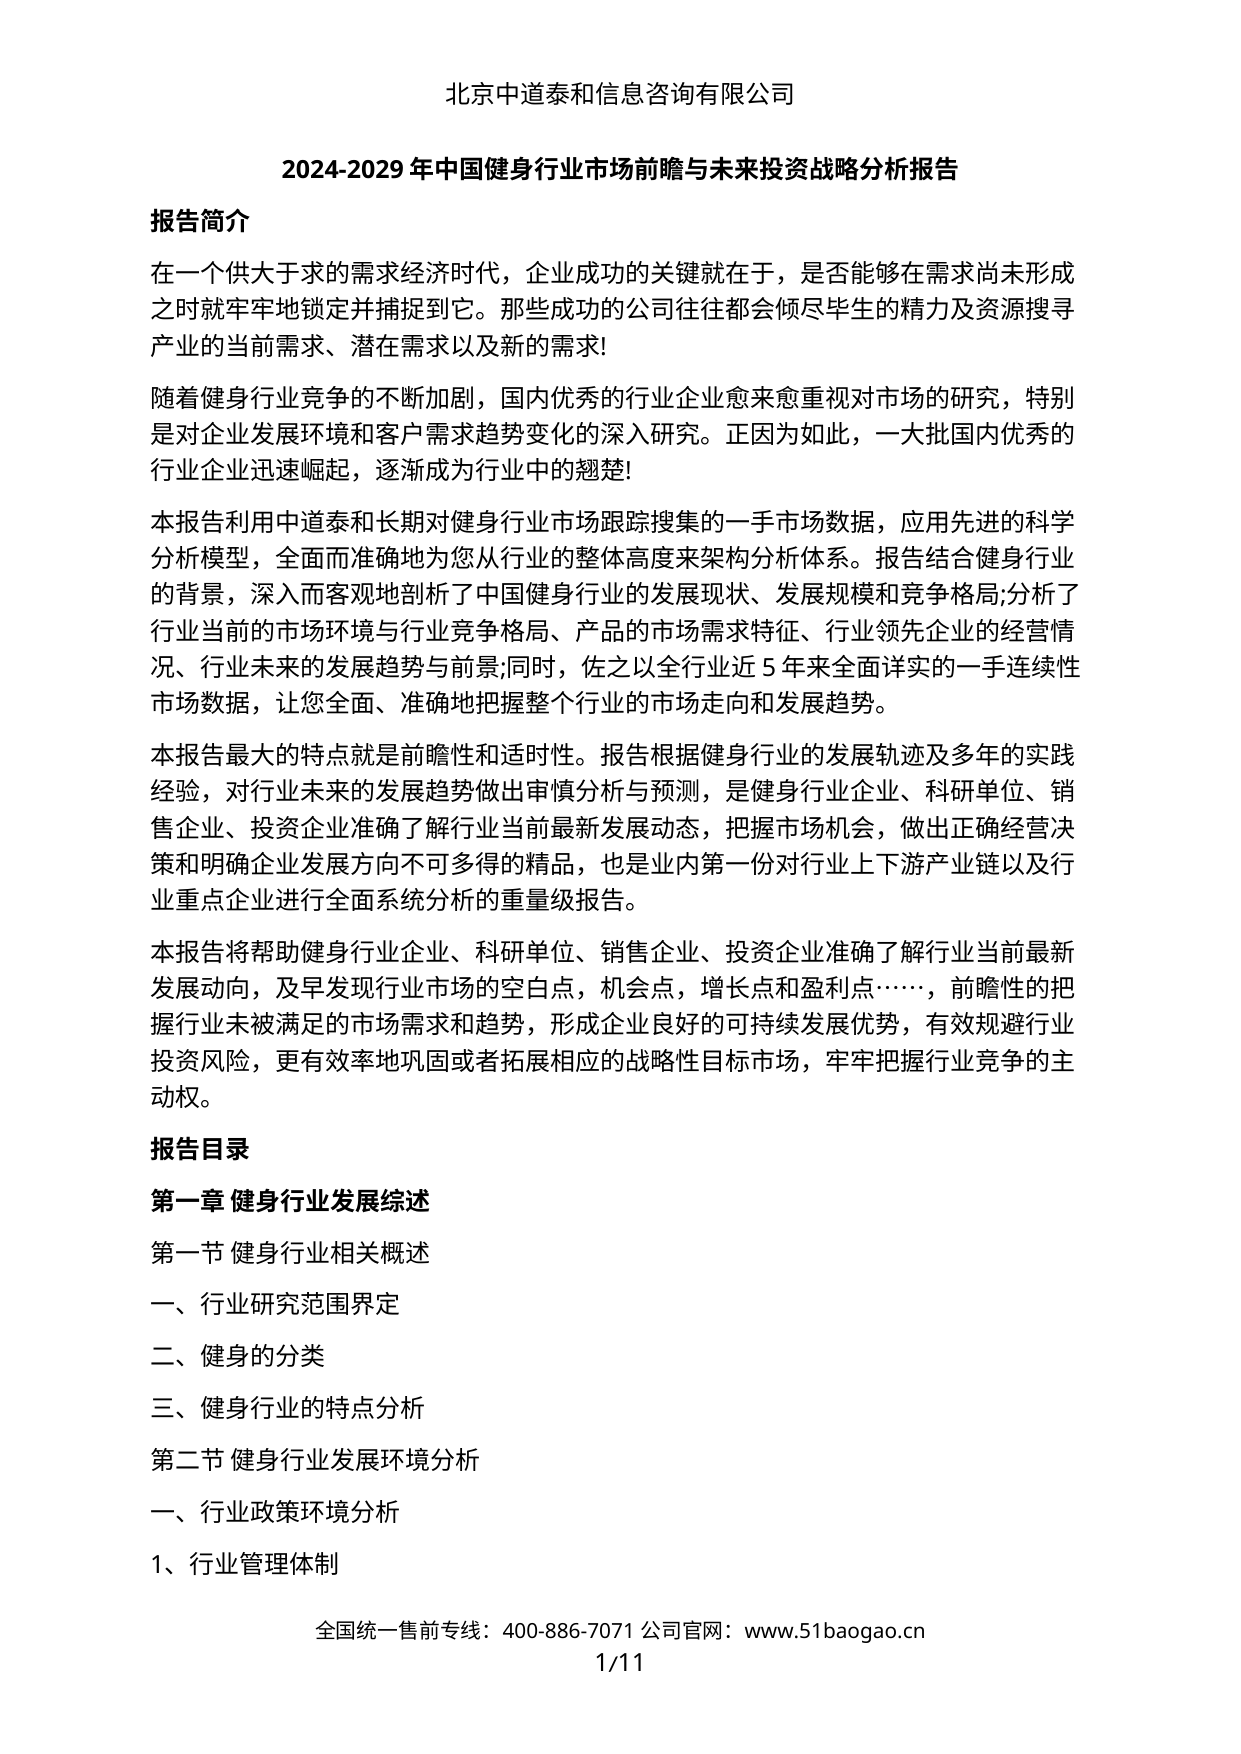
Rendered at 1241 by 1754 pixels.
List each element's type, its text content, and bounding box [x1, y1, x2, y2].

text 本报告将帮助健身行业企业、科研单位、销售企业、投资企业准确了解行业当前最新发展动向，及早发现行业市场的空白点，机会点，增长点和盈利点……，前瞻性的把握行业未被满足的市场需求和趋势，形成企业良好的可持续发展优势，有效规避行业投资风险，更有效率地巩固或者拓展相应的战略性目标市场，牢牢把握行业竞争的主动权。 [150, 932, 1090, 1114]
text 第二节 健身行业发展环境分析 [150, 1441, 1090, 1477]
text 报告简介 [150, 202, 1090, 238]
text 1、行业管理体制 [150, 1544, 1090, 1581]
text 三、健身行业的特点分析 [150, 1389, 1090, 1425]
text 随着健身行业竞争的不断加剧，国内优秀的行业企业愈来愈重视对市场的研究，特别是对企业发展环境和客户需求趋势变化的深入研究。正因为如此，一大批国内优秀的行业企业迅速崛起，逐渐成为行业中的翘楚! [150, 378, 1090, 487]
text 在一个供大于求的需求经济时代，企业成功的关键就在于，是否能够在需求尚未形成之时就牢牢地锁定并捕捉到它。那些成功的公司往往都会倾尽毕生的精力及资源搜寻产业的当前需求、潜在需求以及新的需求! [150, 254, 1090, 362]
text 一、行业研究范围界定 [150, 1285, 1090, 1321]
text 本报告利用中道泰和长期对健身行业市场跟踪搜集的一手市场数据，应用先进的科学分析模型，全面而准确地为您从行业的整体高度来架构分析体系。报告结合健身行业的背景，深入而客观地剖析了中国健身行业的发展现状、发展规模和竞争格局;分析了行业当前的市场环境与行业竞争格局、产品的市场需求特征、行业领先企业的经营情况、行业未来的发展趋势与前景;同时，佐之以全行业近5年来全面详实的一手连续性市场数据，让您全面、准确地把握整个行业的市场走向和发展趋势。 [150, 502, 1090, 720]
text 第一节 健身行业相关概述 [150, 1233, 1090, 1269]
text 二、健身的分类 [150, 1337, 1090, 1373]
text 2024-2029年中国健身行业市场前瞻与未来投资战略分析报告 [150, 150, 1090, 186]
text 一、行业政策环境分析 [150, 1492, 1090, 1529]
text 本报告最大的特点就是前瞻性和适时性。报告根据健身行业的发展轨迹及多年的实践经验，对行业未来的发展趋势做出审慎分析与预测，是健身行业企业、科研单位、销售企业、投资企业准确了解行业当前最新发展动态，把握市场机会，做出正确经营决策和明确企业发展方向不可多得的精品，也是业内第一份对行业上下游产业链以及行业重点企业进行全面系统分析的重量级报告。 [150, 736, 1090, 917]
text 报告目录 [150, 1129, 1090, 1166]
text 第一章 健身行业发展综述 [150, 1181, 1090, 1217]
